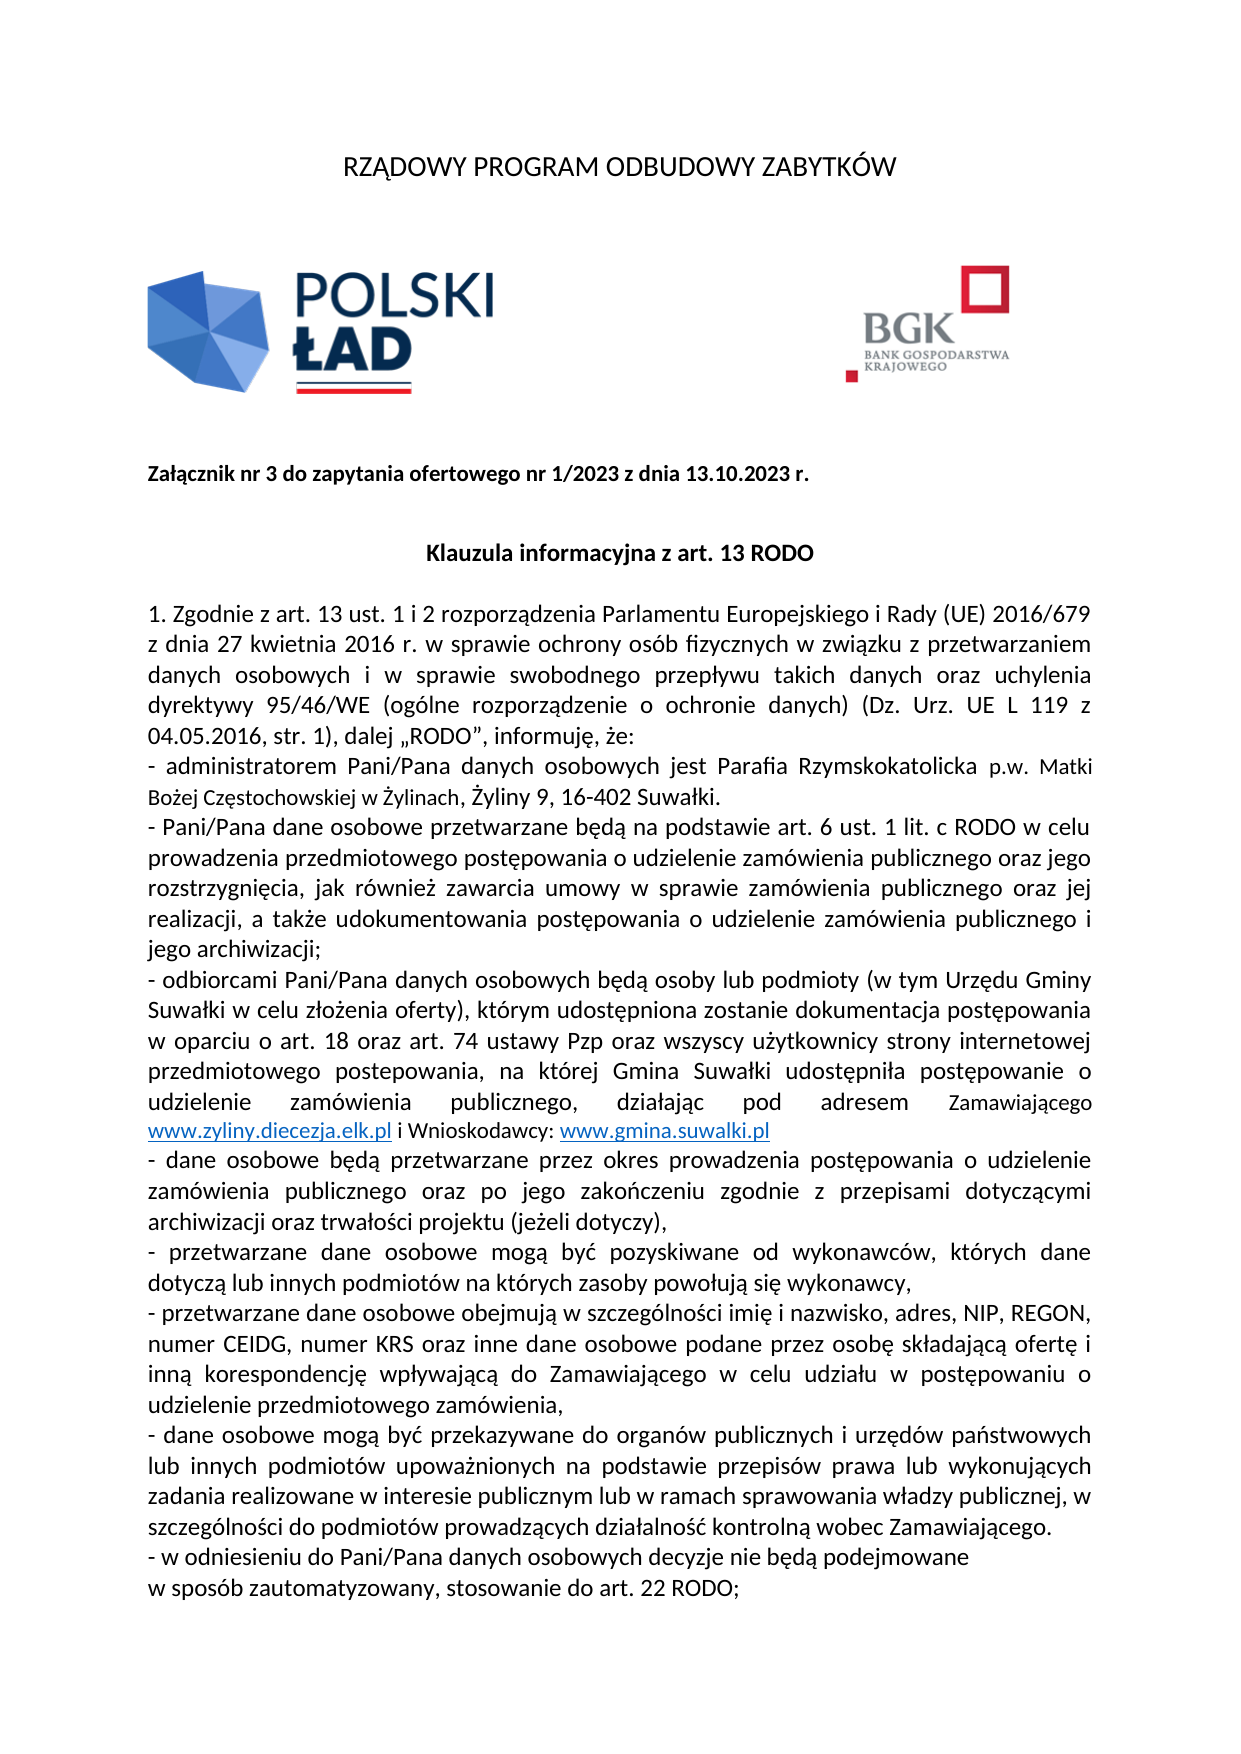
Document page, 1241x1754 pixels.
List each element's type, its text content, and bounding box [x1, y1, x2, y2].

text - Pani/Pana dane osobowe przetwarzane będą na podstawie art. 6 ust. 1 lit. c RODO w celu prowadzenia przedmiotowego postępowania o udzielenie zamówienia publicznego oraz jego rozstrzygnięcia, jak również zawarcia umowy w sprawie zamówienia publicznego oraz jej realizacji, a także udokumentowania postępowania o udzielenie zamówienia publicznego i jego archiwizacji; [148, 811, 1093, 964]
text - przetwarzane dane osobowe mogą być pozyskiwane od wykonawców, których dane dotyczą lub innych podmiotów na których zasoby powołują się wykonawcy, [148, 1236, 1093, 1297]
text Klauzula informacyjna z art. 13 RODO [148, 537, 1093, 567]
text - w odniesieniu do Pani/Pana danych osobowych decyzje nie będą podejmowane [148, 1541, 1093, 1572]
text 1. Zgodnie z art. 13 ust. 1 i 2 rozporządzenia Parlamentu Europejskiego i Rady (UE) 2016/679 z dnia 27 kwietnia 2016 r. w sprawie ochrony osób fizycznych w związku z przetwarzaniem danych osobowych i w sprawie swobodnego przepływu takich danych oraz uchylenia dyrektywy 95/46/WE (ogólne rozporządzenie o ochronie danych) (Dz. Urz. UE L 119 z 04.05.2016, str. 1), dalej „RODO”, informuję, że: [148, 598, 1093, 750]
text RZĄDOWY PROGRAM ODBUDOWY ZABYTKÓW [148, 148, 1093, 183]
text w sposób zautomatyzowany, stosowanie do art. 22 RODO; [148, 1572, 1093, 1602]
picture [834, 254, 1020, 394]
text - przetwarzane dane osobowe obejmują w szczególności imię i nazwisko, adres, NIP, REGON, numer CEIDG, numer KRS oraz inne dane osobowe podane przez osobę składającą ofertę i inną korespondencję wpływającą do Zamawiającego w celu udziału w postępowaniu o udzielenie przedmiotowego zamówienia, [148, 1297, 1093, 1419]
picture [147, 271, 493, 394]
text - dane osobowe będą przetwarzane przez okres prowadzenia postępowania o udzielenie zamówienia publicznego oraz po jego zakończeniu zgodnie z przepisami dotyczącymi archiwizacji oraz trwałości projektu (jeżeli dotyczy), [148, 1144, 1093, 1236]
text - dane osobowe mogą być przekazywane do organów publicznych i urzędów państwowych lub innych podmiotów upoważnionych na podstawie przepisów prawa lub wykonujących zadania realizowane w interesie publicznym lub w ramach sprawowania władzy publicznej, w szczególności do podmiotów prowadzących działalność kontrolną wobec Zamawiającego. [148, 1419, 1093, 1541]
text - administratorem Pani/Pana danych osobowych jest Parafia Rzymskokatolicka p.w. Matki Bożej Częstochowskiej w Żylinach, Żyliny 9, 16-402 Suwałki. [148, 750, 1093, 811]
text - odbiorcami Pani/Pana danych osobowych będą osoby lub podmioty (w tym Urzędu Gminy Suwałki w celu złożenia oferty), którym udostępniona zostanie dokumentacja postępowania w oparciu o art. 18 oraz art. 74 ustawy Pzp oraz wszyscy użytkownicy strony internetowej przedmiotowego postepowania, na której Gmina Suwałki udostępniła postępowanie o udzielenie zamówienia publicznego, działając pod adresem Zamawiającego www.zyliny.diecezja.elk.pl i Wnioskodawcy: www.gmina.suwalki.pl [148, 964, 1093, 1144]
text Załącznik nr 3 do zapytania ofertowego nr 1/2023 z dnia 13.10.2023 r. [148, 459, 1093, 487]
